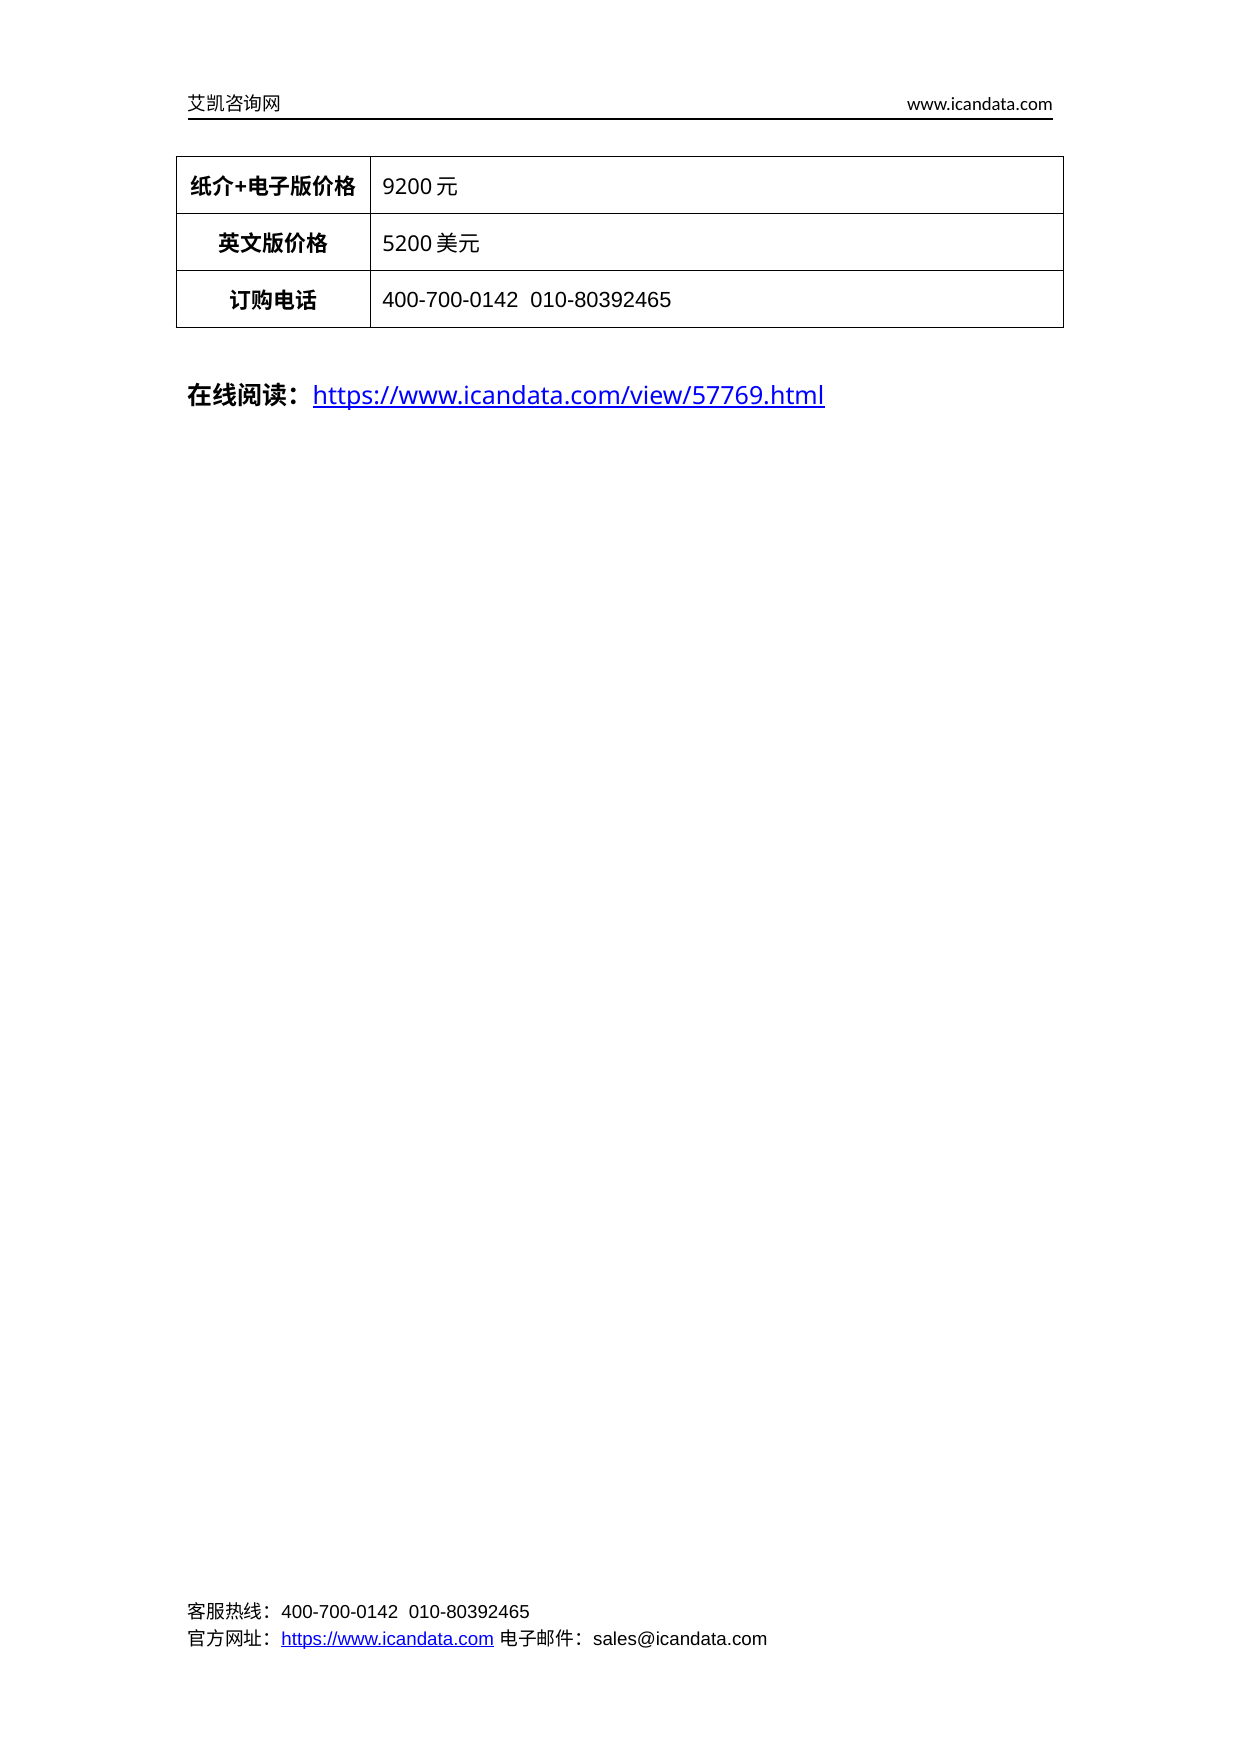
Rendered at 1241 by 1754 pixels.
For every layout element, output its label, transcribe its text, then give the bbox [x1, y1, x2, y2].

table_cell 纸介+电子版价格 [177, 157, 370, 213]
table_cell 订购电话 [177, 271, 370, 327]
table_cell 9200元 [371, 157, 1063, 213]
table_cell 400-700-0142 010-80392465 [371, 271, 1063, 327]
text 在线阅读：https://www.icandata.com/view/57769.html [187, 361, 1053, 426]
table_cell 5200美元 [371, 214, 1063, 270]
table_cell 英文版价格 [177, 214, 370, 270]
